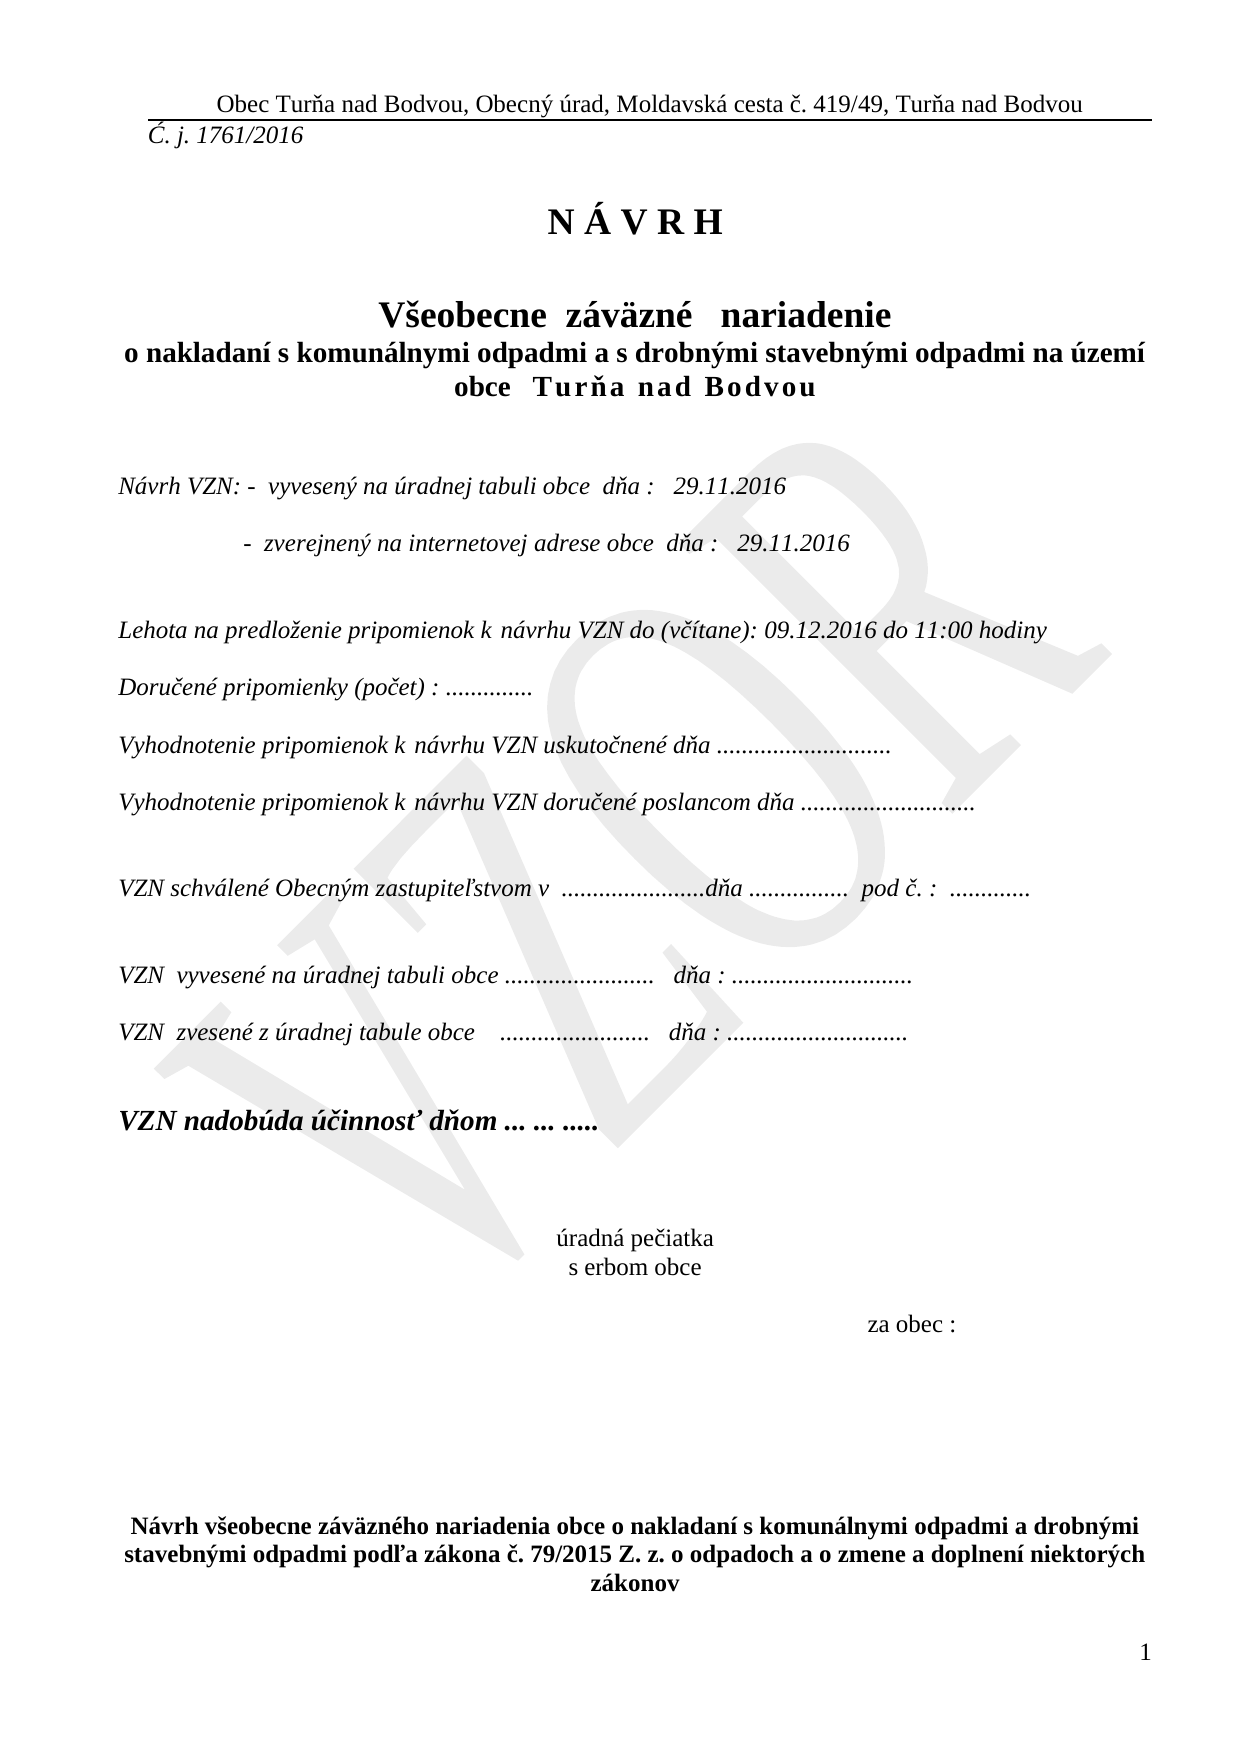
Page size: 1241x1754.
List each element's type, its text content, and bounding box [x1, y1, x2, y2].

subtitle N Á V R H [118, 199, 1152, 242]
text Návrh všeobecne záväzného nariadenia obce o nakladaní s komunálnymi odpadmi a drobnými stavebnými odpadmi podľa zákona č. 79/2015 Z. z. o odpadoch a o zmene a doplnení niektorých zákonov [118, 1511, 1152, 1597]
text Doručené pripomienky (počet) : .............. [118, 672, 1152, 701]
text Obec Turňa nad Bodvou, Obecný úrad, Moldavská cesta č. 419/49, Turňa nad Bodvou [148, 89, 1152, 119]
text Lehota na predloženie pripomienok k návrhu VZN do (včítane): 09.12.2016 do 11:00 hodiny [118, 615, 1152, 643]
text Návrh VZN: - vyvesený na úradnej tabuli obce dňa : 29.11.2016 [118, 471, 1152, 500]
text VZN schválené Obecným zastupiteľstvom v .......................dňa ................ pod č. : ............. [118, 873, 1152, 902]
text s erbom obce [118, 1252, 1152, 1281]
text za obec : [561, 1309, 1152, 1338]
text VZN vyvesené na úradnej tabuli obce ........................ dňa : ............................. [118, 960, 1152, 988]
text Ć. j. 1761/2016 [148, 121, 1152, 149]
text Vyhodnotenie pripomienok k návrhu VZN doručené poslancom dňa ............................ [118, 787, 1152, 816]
text - zverejnený na internetovej adrese obce dňa : 29.11.2016 [118, 528, 1152, 557]
text Vyhodnotenie pripomienok k návrhu VZN uskutočnené dňa ............................ [118, 730, 1152, 758]
subtitle Všeobecne záväzné nariadenie [118, 292, 1152, 336]
text VZN zvesené z úradnej tabule obce ........................ dňa : ............................. [118, 1017, 1152, 1046]
text úradná pečiatka [118, 1223, 1152, 1252]
text VZN nadobúda účinnosť dňom ... ... ..... [118, 1103, 1152, 1137]
text o nakladaní s komunálnymi odpadmi a s drobnými stavebnými odpadmi na území obce Turňa nad Bodvou [118, 336, 1152, 403]
